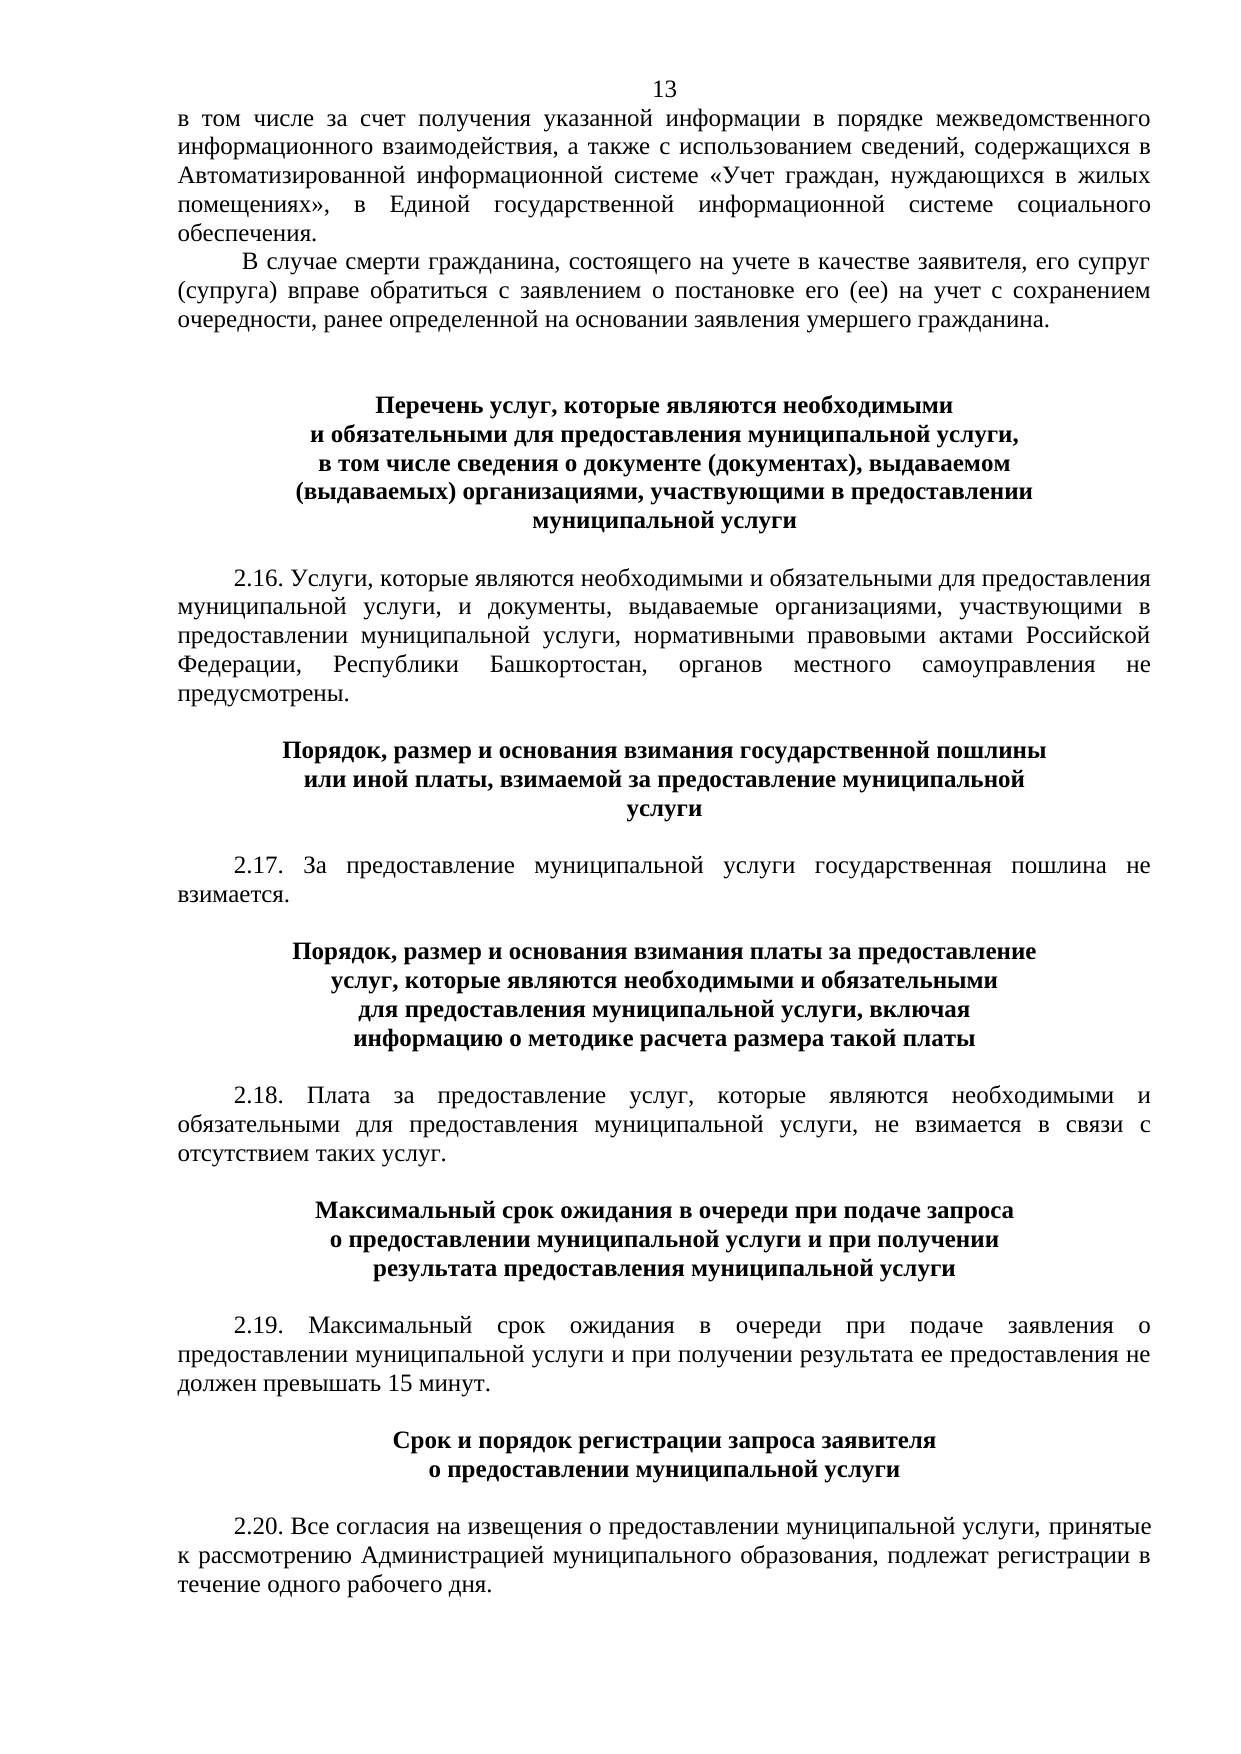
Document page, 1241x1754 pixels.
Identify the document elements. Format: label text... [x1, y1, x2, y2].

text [177, 103, 1152, 246]
text 2.20. Все согласия на извещения о предоставлении муниципальной услуги, принятые к рассмотрению Администрацией муниципального образования, подлежат регистрации в течение одного рабочего дня. [177, 1511, 1152, 1598]
title или иной платы, взимаемой за предоставление муниципальной [177, 764, 1152, 793]
title в том числе сведения о документе (документах), выдаваемом [177, 448, 1152, 476]
title Перечень услуг, которые являются необходимыми [177, 390, 1152, 419]
title Максимальный срок ожидания в очереди при подаче запроса [177, 1195, 1152, 1224]
title (выдаваемых) организациями, участвующими в предоставлении [177, 476, 1152, 505]
title Срок и порядок регистрации запроса заявителя [177, 1425, 1152, 1454]
text 2.18. Плата за предоставление услуг, которые являются необходимыми и обязательными для предоставления муниципальной услуги, не взимается в связи с отсутствием таких услуг. [177, 1080, 1152, 1166]
title муниципальной услуги [177, 505, 1152, 534]
title результата предоставления муниципальной услуги [177, 1253, 1152, 1281]
title и обязательными для предоставления муниципальной услуги, [177, 419, 1152, 448]
title Порядок, размер и основания взимания платы за предоставление [177, 936, 1152, 965]
title услуг, которые являются необходимыми и обязательными [177, 965, 1152, 994]
text 2.19. Максимальный срок ожидания в очереди при подаче заявления о предоставлении муниципальной услуги и при получении результата ее предоставления не должен превышать 15 минут. [177, 1310, 1152, 1396]
title о предоставлении муниципальной услуги [177, 1454, 1152, 1483]
text 2.16. Услуги, которые являются необходимыми и обязательными для предоставления муниципальной услуги, и документы, выдаваемые организациями, участвующими в предоставлении муниципальной услуги, нормативными правовыми актами Российской Федерации, Республики Башкортостан, органов местного самоуправления не предусмотрены. [177, 563, 1152, 706]
text 2.17. За предоставление муниципальной услуги государственная пошлина не взимается. [177, 850, 1152, 908]
text В случае смерти гражданина, состоящего на учете в качестве заявителя, его супруг (супруга) вправе обратиться с заявлением о постановке его (ее) на учет с сохранением очередности, ранее определенной на основании заявления умершего гражданина. [177, 246, 1152, 333]
title о предоставлении муниципальной услуги и при получении [177, 1224, 1152, 1253]
title для предоставления муниципальной услуги, включая [177, 994, 1152, 1023]
title информацию о методике расчета размера такой платы [177, 1023, 1152, 1051]
title Порядок, размер и основания взимания государственной пошлины [177, 735, 1152, 764]
title услуги [177, 793, 1152, 821]
